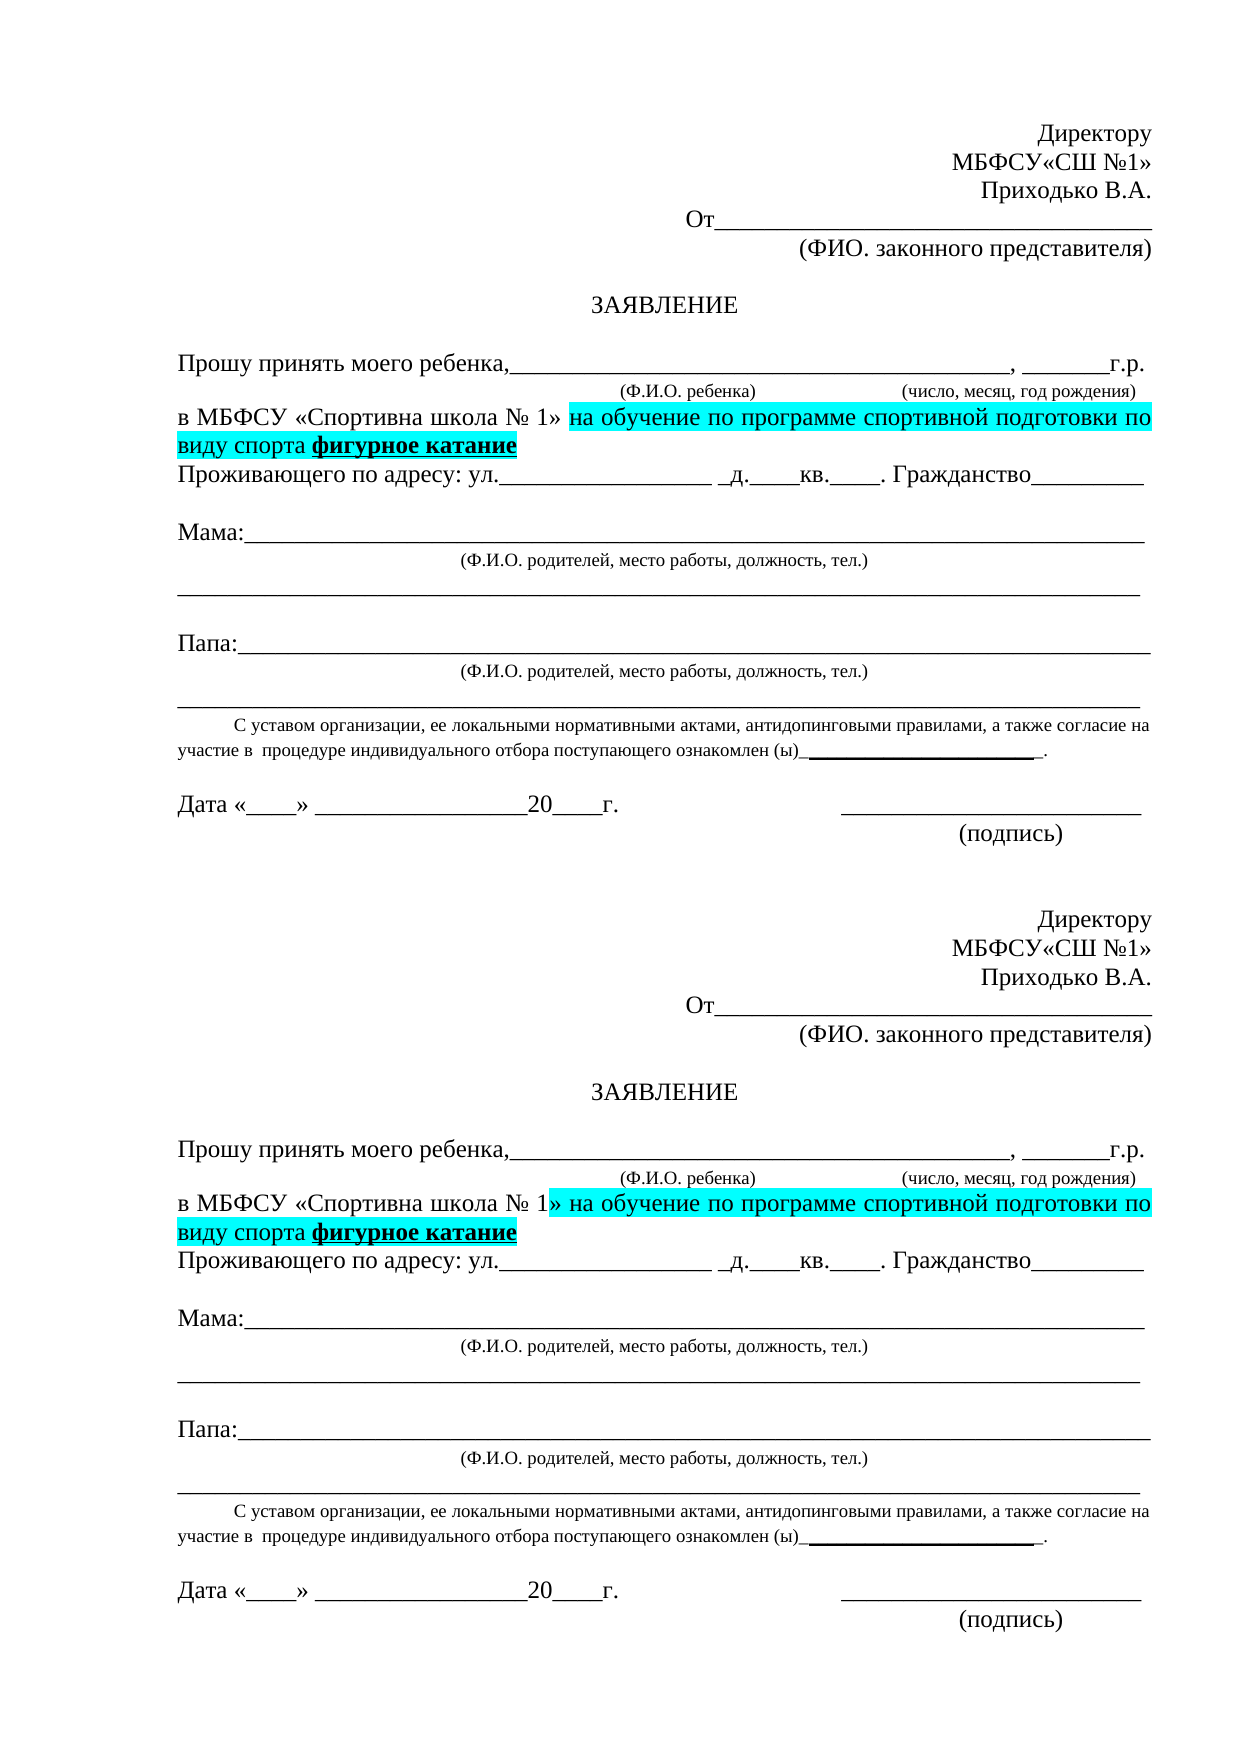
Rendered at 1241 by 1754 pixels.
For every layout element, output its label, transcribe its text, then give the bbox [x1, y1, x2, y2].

text _____________________________________________________________________________ [177, 1357, 1152, 1386]
text (ФИО. законного представителя) [177, 1019, 1152, 1048]
text в МБФСУ «Спортивна школа № 1» на обучение по программе спортивной подготовки по виду спорта фигурное катание [177, 402, 1152, 459]
text МБФСУ«СШ №1» [177, 147, 1152, 176]
text (Ф.И.О. родителей, место работы, должность, тел.) [177, 546, 1152, 571]
text Мама:________________________________________________________________________ [177, 517, 1152, 546]
text От___________________________________ [177, 204, 1152, 233]
text Дата «____» _________________20____г. ________________________ [177, 1576, 1152, 1604]
text (Ф.И.О. родителей, место работы, должность, тел.) [177, 657, 1152, 682]
text МБФСУ«СШ №1» [177, 933, 1152, 962]
text (подпись) [177, 818, 1152, 847]
text (Ф.И.О. родителей, место работы, должность, тел.) [177, 1332, 1152, 1357]
text (Ф.И.О. ребенка) (число, месяц, год рождения) [177, 1163, 1152, 1188]
text Прошу принять моего ребенка,________________________________________, _______г.р. [177, 1134, 1152, 1163]
text Приходько В.А. [177, 962, 1152, 991]
text _____________________________________________________________________________ [177, 571, 1152, 599]
text Проживающего по адресу: ул._________________ _д.____кв.____. Гражданство_________ [177, 459, 1152, 488]
text (Ф.И.О. ребенка) (число, месяц, год рождения) [177, 377, 1152, 402]
text (Ф.И.О. родителей, место работы, должность, тел.) [177, 1443, 1152, 1468]
text С уставом организации, ее локальными нормативными актами, антидопинговыми правилами, а также согласие на участие в процедуре индивидуального отбора поступающего ознакомлен (ы)__________________________. [177, 711, 1152, 761]
text в МБФСУ «Спортивна школа № 1» на обучение по программе спортивной подготовки по виду спорта фигурное катание [177, 1188, 1152, 1246]
text Приходько В.А. [177, 176, 1152, 204]
text _____________________________________________________________________________ [177, 682, 1152, 711]
text Папа:_________________________________________________________________________ [177, 628, 1152, 657]
text Прошу принять моего ребенка,________________________________________, _______г.р. [177, 348, 1152, 377]
text (ФИО. законного представителя) [177, 233, 1152, 262]
text Директору [177, 118, 1152, 147]
text Мама:________________________________________________________________________ [177, 1303, 1152, 1332]
text _____________________________________________________________________________ [177, 1468, 1152, 1497]
text (подпись) [177, 1604, 1152, 1633]
text Дата «____» _________________20____г. ________________________ [177, 789, 1152, 818]
text Директору [177, 904, 1152, 933]
text От___________________________________ [177, 991, 1152, 1019]
text ЗАЯВЛЕНИЕ [177, 1077, 1152, 1106]
text С уставом организации, ее локальными нормативными актами, антидопинговыми правилами, а также согласие на участие в процедуре индивидуального отбора поступающего ознакомлен (ы)__________________________. [177, 1497, 1152, 1547]
text Папа:_________________________________________________________________________ [177, 1414, 1152, 1443]
text Проживающего по адресу: ул._________________ _д.____кв.____. Гражданство_________ [177, 1246, 1152, 1274]
text ЗАЯВЛЕНИЕ [177, 291, 1152, 319]
